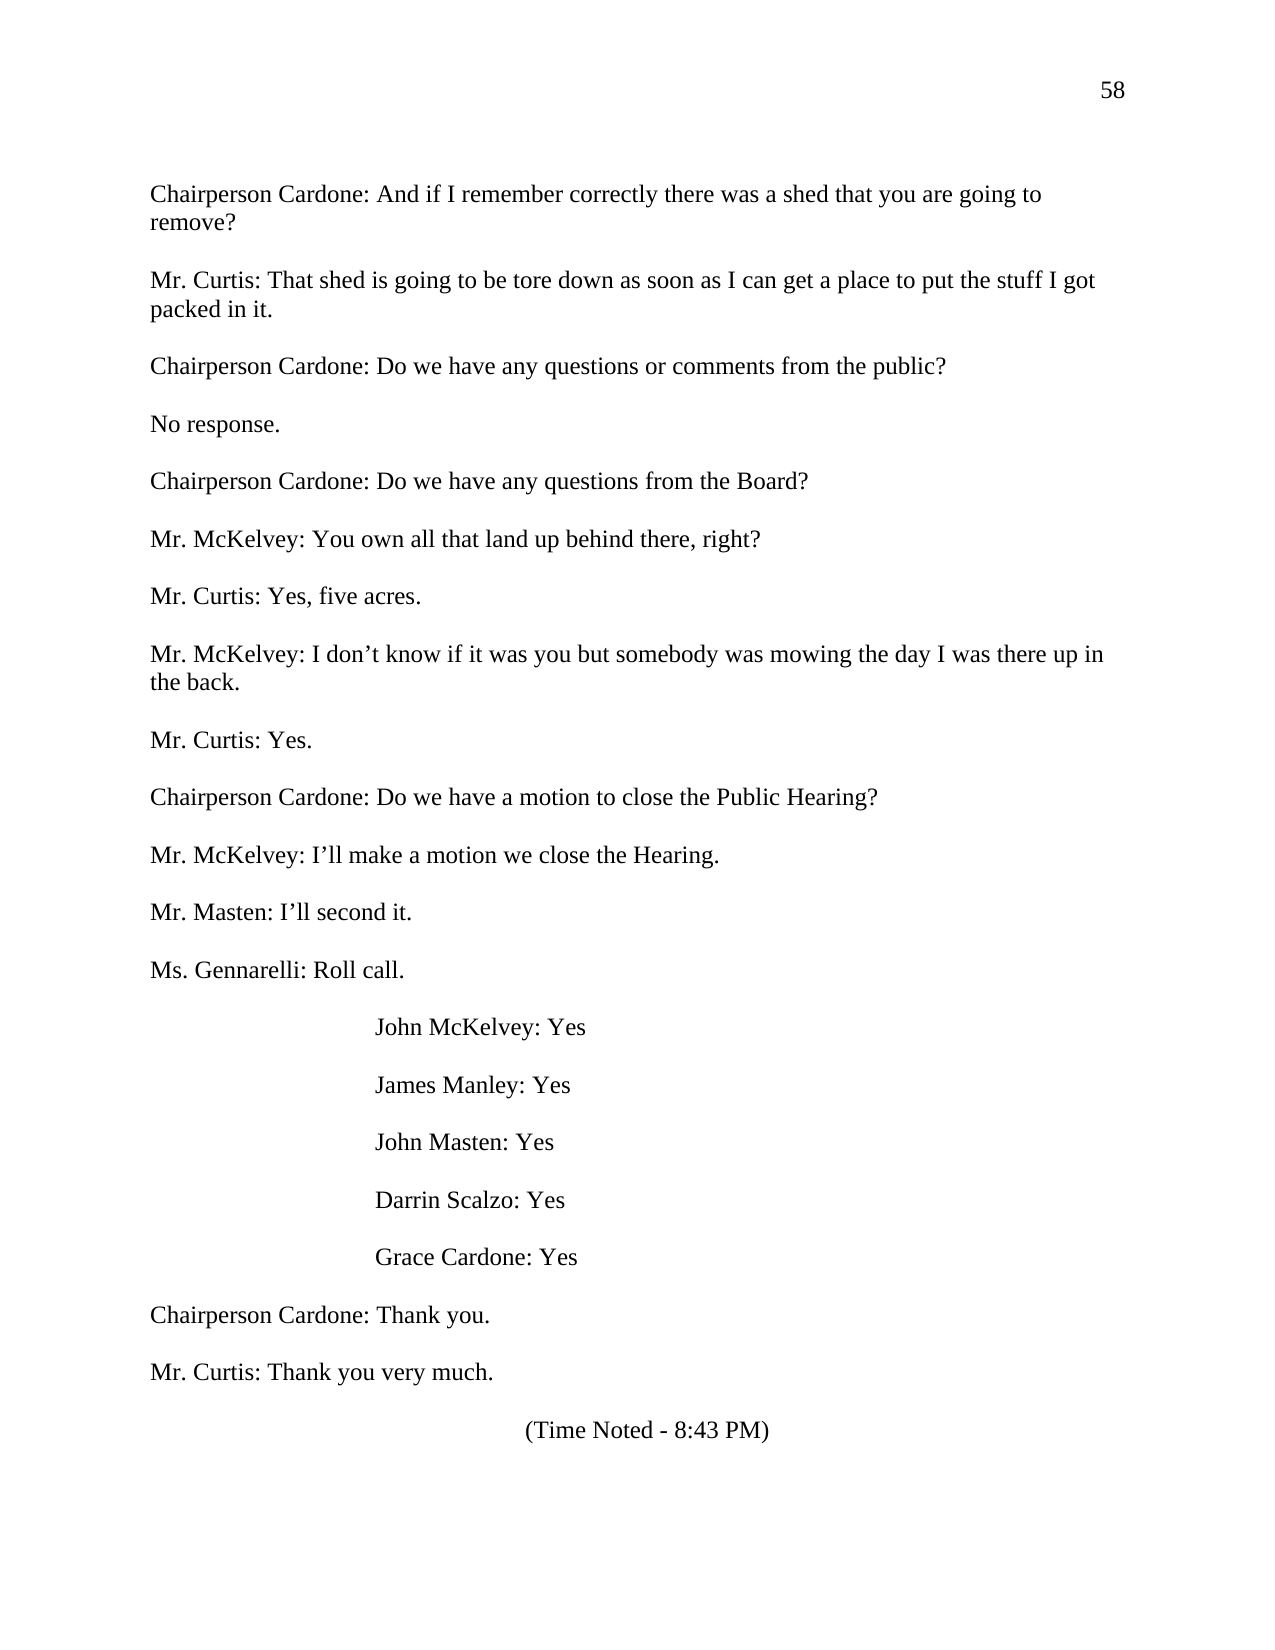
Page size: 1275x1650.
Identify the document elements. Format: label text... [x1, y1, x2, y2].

text Mr. Masten: I’ll second it. [150, 897, 1125, 926]
text Mr. Curtis: That shed is going to be tore down as soon as I can get a place to put the stuff I got packed in it. [150, 265, 1125, 322]
text Mr. McKelvey: I’ll make a motion we close the Hearing. [150, 840, 1125, 869]
text Chairperson Cardone: Do we have any questions from the Board? [150, 466, 1125, 495]
text Mr. Curtis: Yes, five acres. [150, 581, 1125, 610]
text Chairperson Cardone: And if I remember correctly there was a shed that you are going to remove? [150, 179, 1125, 236]
text Grace Cardone: Yes [150, 1242, 1125, 1271]
text Mr. McKelvey: I don’t know if it was you but somebody was mowing the day I was there up in the back. [150, 639, 1125, 696]
text John Masten: Yes [150, 1127, 1125, 1156]
text Mr. Curtis: Thank you very much. [150, 1357, 1125, 1386]
text John McKelvey: Yes [150, 1012, 1125, 1041]
text Chairperson Cardone: Do we have any questions or comments from the public? [150, 351, 1125, 380]
text Chairperson Cardone: Thank you. [150, 1300, 1125, 1329]
text (Time Noted - 8:43 PM) [150, 1415, 1125, 1444]
text No response. [150, 409, 1125, 437]
text Mr. Curtis: Yes. [150, 725, 1125, 754]
text Chairperson Cardone: Do we have a motion to close the Public Hearing? [150, 782, 1125, 811]
text Ms. Gennarelli: Roll call. [150, 955, 1125, 984]
text Darrin Scalzo: Yes [150, 1185, 1125, 1214]
text Mr. McKelvey: You own all that land up behind there, right? [150, 524, 1125, 552]
text James Manley: Yes [150, 1070, 1125, 1099]
